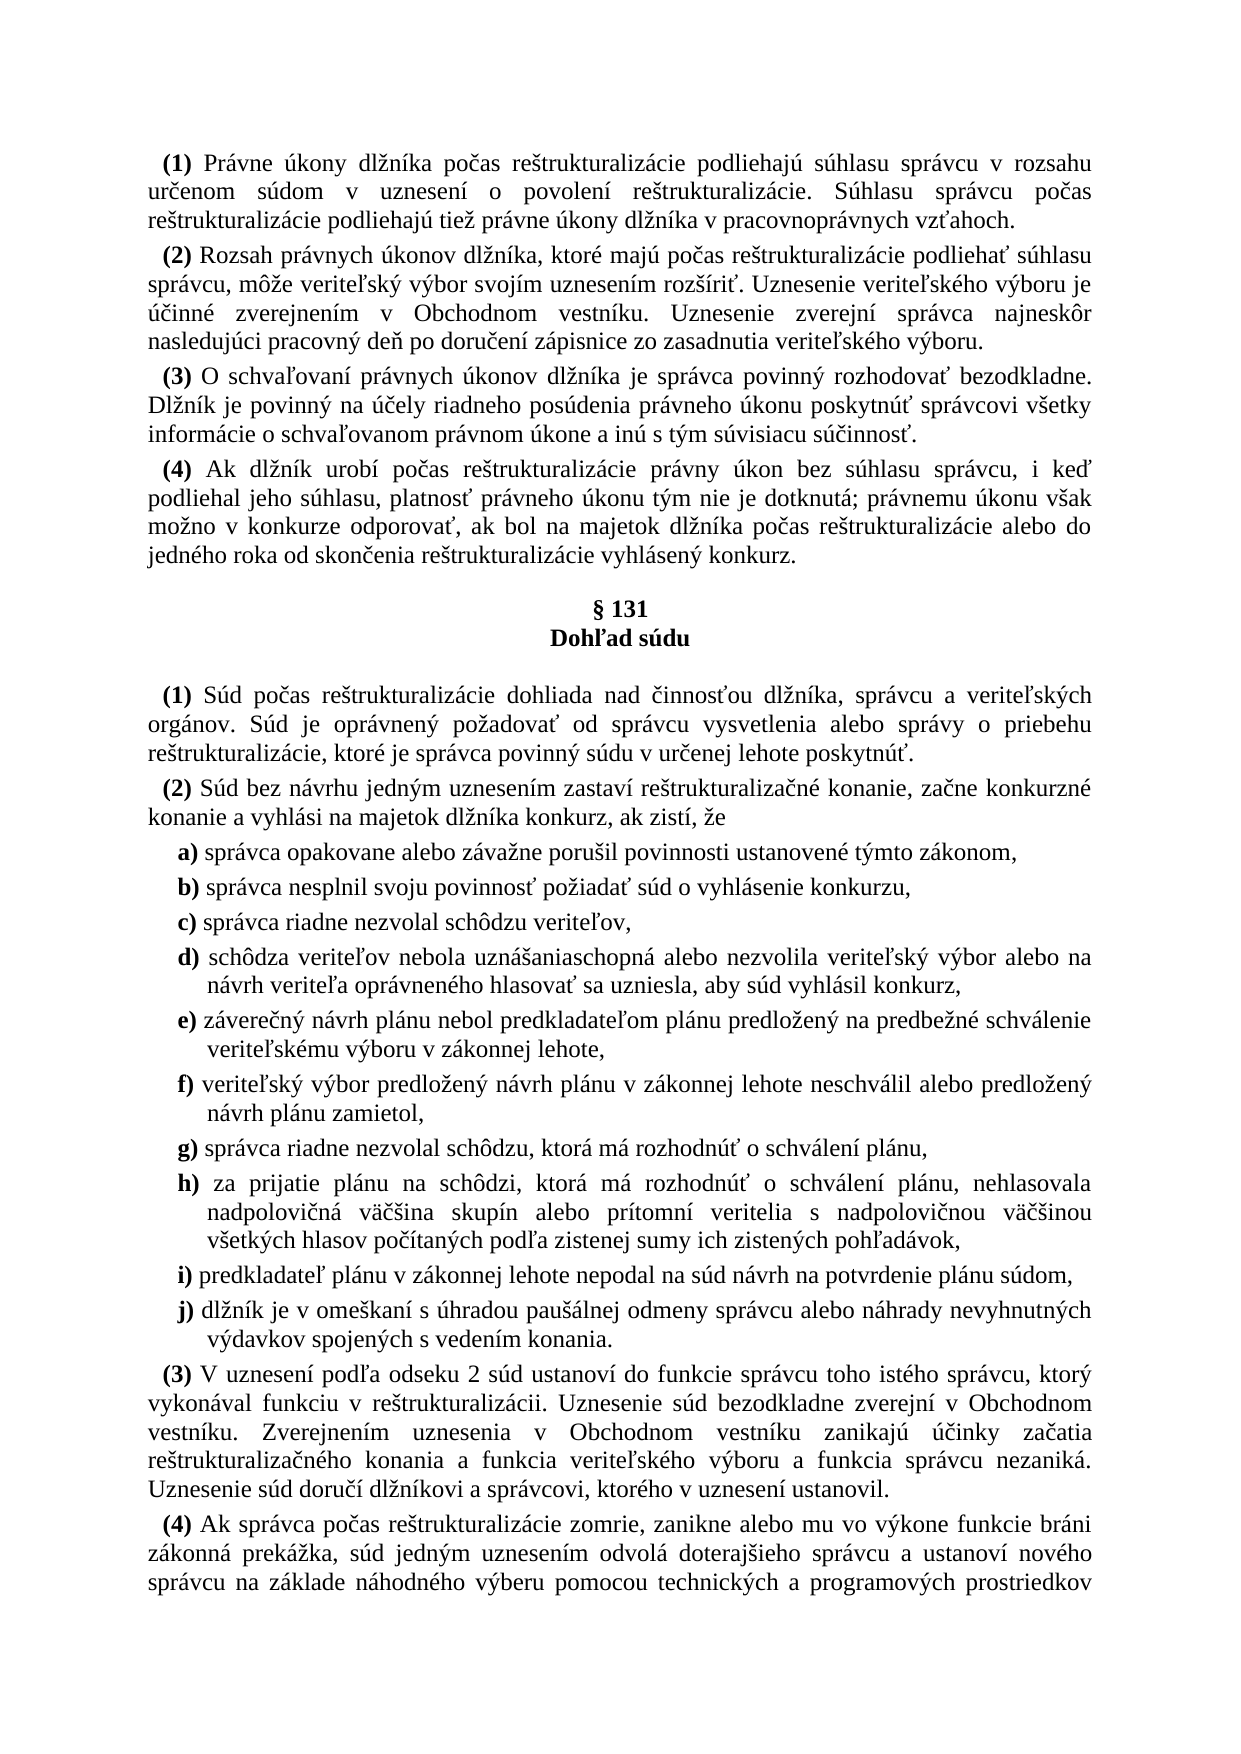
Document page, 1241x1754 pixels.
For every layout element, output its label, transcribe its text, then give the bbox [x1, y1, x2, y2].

text § 131 Dohľad súdu [148, 594, 1093, 651]
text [148, 1509, 1093, 1596]
text (1) Právne úkony dlžníka počas reštrukturalizácie podliehajú súhlasu správcu v rozsahu určenom súdom v uznesení o povolení reštrukturalizácie. Súhlasu správcu počas reštrukturalizácie podliehajú tiež právne úkony dlžníka v pracovnoprávnych vzťahoch. [148, 148, 1093, 234]
text g) správca riadne nezvolal schôdzu, ktorá má rozhodnúť o schválení plánu, [177, 1133, 1093, 1162]
text (3) O schvaľovaní právnych úkonov dlžníka je správca povinný rozhodovať bezodkladne. Dlžník je povinný na účely riadneho posúdenia právneho úkonu poskytnúť správcovi všetky informácie o schvaľovanom právnom úkone a inú s tým súvisiacu súčinnosť. [148, 361, 1093, 448]
text d) schôdza veriteľov nebola uznášaniaschopná alebo nezvolila veriteľský výbor alebo na návrh veriteľa oprávneného hlasovať sa uzniesla, aby súd vyhlásil konkurz, [177, 942, 1093, 999]
text (4) Ak dlžník urobí počas reštrukturalizácie právny úkon bez súhlasu správcu, i keď podliehal jeho súhlasu, platnosť právneho úkonu tým nie je dotknutá; právnemu úkonu však možno v konkurze odporovať, ak bol na majetok dlžníka počas reštrukturalizácie alebo do jedného roka od skončenia reštrukturalizácie vyhlásený konkurz. [148, 454, 1093, 569]
text c) správca riadne nezvolal schôdzu veriteľov, [177, 907, 1093, 936]
text e) záverečný návrh plánu nebol predkladateľom plánu predložený na predbežné schválenie veriteľskému výboru v zákonnej lehote, [177, 1006, 1093, 1063]
text j) dlžník je v omeškaní s úhradou paušálnej odmeny správcu alebo náhrady nevyhnutných výdavkov spojených s vedením konania. [177, 1296, 1093, 1353]
text (2) Súd bez návrhu jedným uznesením zastaví reštrukturalizačné konanie, začne konkurzné konanie a vyhlási na majetok dlžníka konkurz, ak zistí, že [148, 773, 1093, 831]
text a) správca opakovane alebo závažne porušil povinnosti ustanovené týmto zákonom, [177, 837, 1093, 866]
text (2) Rozsah právnych úkonov dlžníka, ktoré majú počas reštrukturalizácie podliehať súhlasu správcu, môže veriteľský výbor svojím uznesením rozšíriť. Uznesenie veriteľského výboru je účinné zverejnením v Obchodnom vestníku. Uznesenie zverejní správca najneskôr nasledujúci pracovný deň po doručení zápisnice zo zasadnutia veriteľského výboru. [148, 240, 1093, 355]
text b) správca nesplnil svoju povinnosť požiadať súd o vyhlásenie konkurzu, [177, 872, 1093, 901]
text h) za prijatie plánu na schôdzi, ktorá má rozhodnúť o schválení plánu, nehlasovala nadpolovičná väčšina skupín alebo prítomní veritelia s nadpolovičnou väčšinou všetkých hlasov počítaných podľa zistenej sumy ich zistených pohľadávok, [177, 1168, 1093, 1254]
text f) veriteľský výbor predložený návrh plánu v zákonnej lehote neschválil alebo predložený návrh plánu zamietol, [177, 1069, 1093, 1127]
text (1) Súd počas reštrukturalizácie dohliada nad činnosťou dlžníka, správcu a veriteľských orgánov. Súd je oprávnený požadovať od správcu vysvetlenia alebo správy o priebehu reštrukturalizácie, ktoré je správca povinný súdu v určenej lehote poskytnúť. [148, 681, 1093, 767]
text (3) V uznesení podľa odseku 2 súd ustanoví do funkcie správcu toho istého správcu, ktorý vykonával funkciu v reštrukturalizácii. Uznesenie súd bezodkladne zverejní v Obchodnom vestníku. Zverejnením uznesenia v Obchodnom vestníku zanikajú účinky začatia reštrukturalizačného konania a funkcia veriteľského výboru a funkcia správcu nezaniká. Uznesenie súd doručí dlžníkovi a správcovi, ktorého v uznesení ustanovil. [148, 1359, 1093, 1503]
text i) predkladateľ plánu v zákonnej lehote nepodal na súd návrh na potvrdenie plánu súdom, [177, 1261, 1093, 1289]
